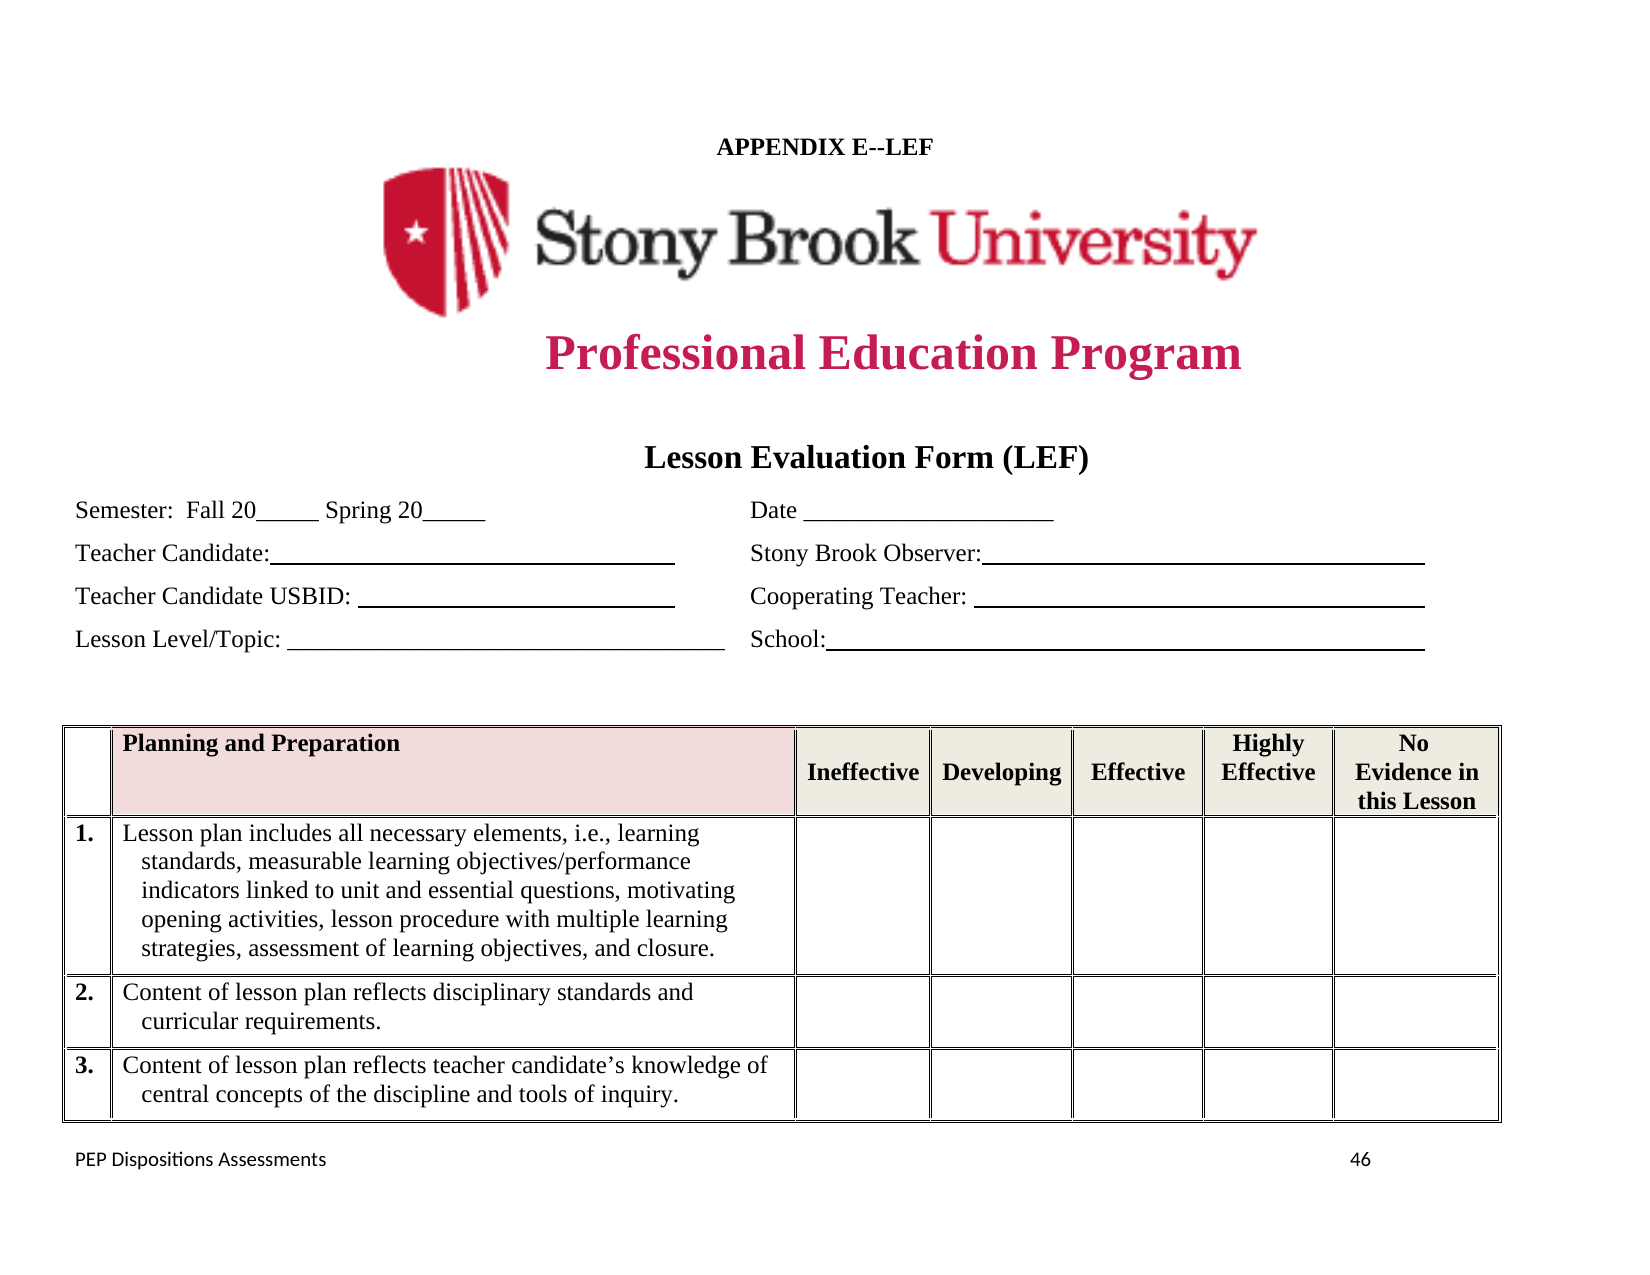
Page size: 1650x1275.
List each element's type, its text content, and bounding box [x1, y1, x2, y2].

table_cell [931, 1047, 1073, 1120]
table_cell [932, 818, 1071, 974]
table_cell Lesson plan includes all necessary elements, i.e., learning standards, measurable learning objectives/performance indicators linked to unit and essential questions, motivating opening activities, lesson procedure with multiple learning strategies, assessment of learning objectives, and closure. [113, 818, 794, 974]
table_cell [797, 818, 929, 974]
table_cell 3. [64, 1047, 111, 1120]
table_cell [796, 1047, 931, 1120]
table_header Planning and Preparation [111, 726, 796, 814]
text Lesson Evaluation Form (LEF) [75, 438, 1617, 476]
picture [382, 161, 1268, 323]
table_cell 1. [65, 815, 110, 974]
table_cell [1205, 977, 1332, 1047]
table_cell [1203, 1047, 1334, 1120]
table_cell Content of lesson plan reflects disciplinary standards and curricular requirements. [113, 977, 794, 1047]
text Semester: Fall 20_____ Spring 20_____ Date ____________________ [75, 495, 1617, 524]
table_cell [1074, 818, 1202, 974]
table_cell [1335, 815, 1498, 974]
table_header [65, 728, 111, 814]
table_cell [932, 977, 1071, 1047]
table_header Developing [931, 726, 1073, 814]
text Teacher Candidate USBID: Cooperating Teacher: [75, 581, 1650, 610]
title APPENDIX E--LEF [75, 132, 1575, 161]
table_cell Content of lesson plan reflects teacher candidate’s knowledge of central concepts of the discipline and tools of inquiry. [111, 1047, 796, 1120]
table_header No Evidence in this Lesson [1334, 728, 1498, 814]
table_cell [1334, 974, 1500, 1047]
text Lesson Level/Topic: ___________________________________ School: [75, 624, 1650, 653]
table_cell [797, 977, 929, 1047]
table_header Ineffective [796, 726, 931, 814]
table_cell 2. [64, 974, 111, 1047]
table_cell [1074, 977, 1202, 1047]
table_cell [1205, 818, 1332, 974]
text Teacher Candidate: Stony Brook Observer: [75, 538, 1650, 567]
table_header Highly Effective [1203, 726, 1334, 814]
table_cell [1334, 1047, 1500, 1120]
title Professional Education Program [75, 323, 1575, 380]
table_header Effective [1073, 728, 1203, 814]
table_cell [1073, 1050, 1203, 1120]
